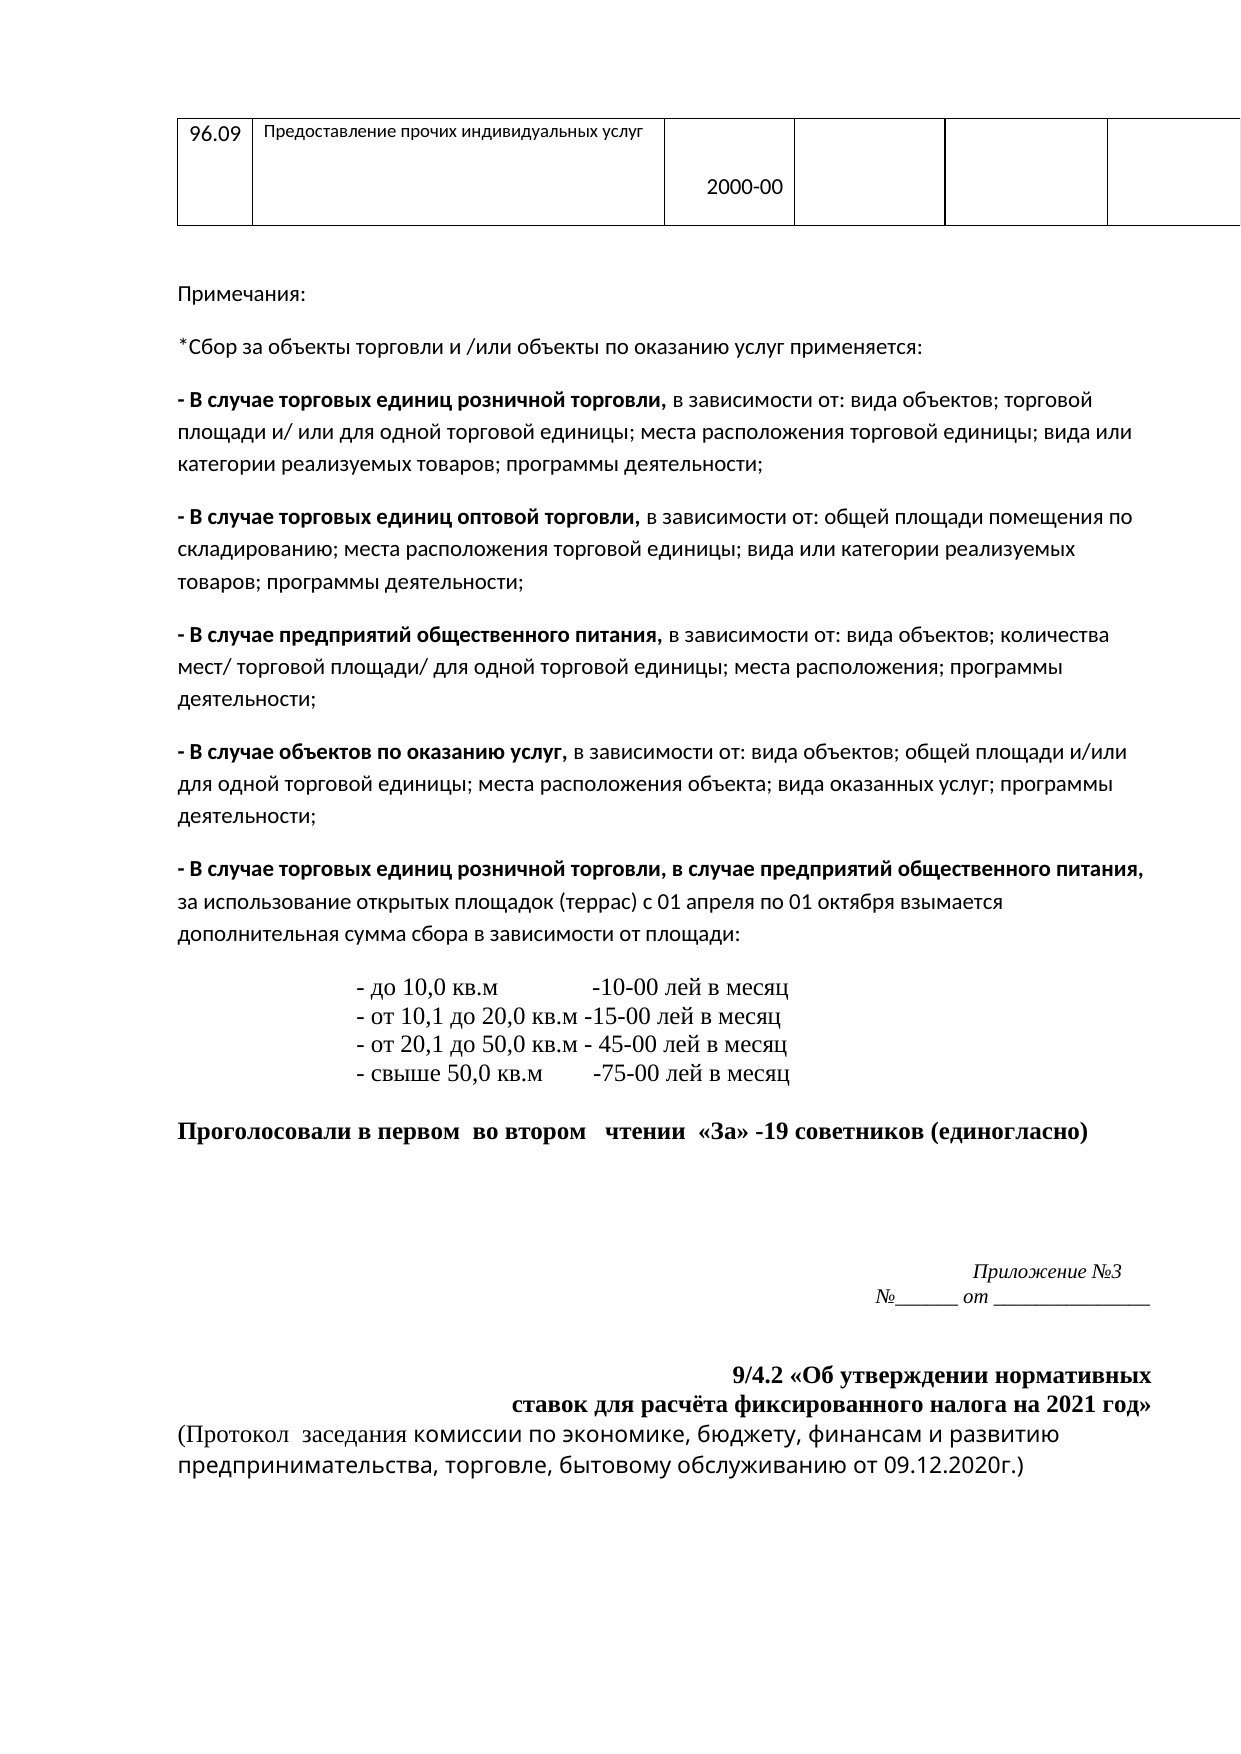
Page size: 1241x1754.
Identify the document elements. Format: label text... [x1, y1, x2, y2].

table_cell 2000-00 [665, 119, 794, 225]
text *Сбор за объекты торговли и /или объекты по оказанию услуг применяется: [177, 332, 1152, 360]
text - В случае предприятий общественного питания, в зависимости от: вида объектов; количества мест/ торговой площади/ для одной торговой единицы; места расположения; программы деятельности; [177, 620, 1152, 712]
table_cell [946, 119, 1107, 225]
text №______ от _______________ [243, 1283, 1152, 1308]
text - В случае торговых единиц розничной торговли, в случае предприятий общественного питания, за использование открытых площадок (террас) с 01 апреля по 01 октября взымается дополнительная сумма сбора в зависимости от площади: [177, 854, 1152, 947]
text - от 10,1 до 20,0 кв.м -15-00 лей в месяц [243, 1001, 1152, 1029]
text - до 10,0 кв.м -10-00 лей в месяц [243, 972, 1152, 1001]
table_cell 96.09 [178, 119, 252, 225]
text - свыше 50,0 кв.м -75-00 лей в месяц [243, 1058, 1152, 1087]
text (Протокол заседания комиссии по экономике, бюджету, финансам и развитию предпринимательства, торговле, бытовому обслуживанию от 09.12.2020г.) [177, 1418, 1152, 1481]
table_cell [1108, 119, 1240, 225]
text - от 20,1 до 50,0 кв.м - 45-00 лей в месяц [243, 1029, 1152, 1058]
text - В случае объектов по оказанию услуг, в зависимости от: вида объектов; общей площади и/или для одной торговой единицы; места расположения объекта; вида оказанных услуг; программы деятельности; [177, 737, 1152, 829]
text - В случае торговых единиц оптовой торговли, в зависимости от: общей площади помещения по складированию; места расположения торговой единицы; вида или категории реализуемых товаров; программы деятельности; [177, 502, 1152, 595]
text Приложение №3 [243, 1259, 1152, 1283]
text ставок для расчёта фиксированного налога на 2021 год» [177, 1389, 1152, 1418]
text - В случае торговых единиц розничной торговли, в зависимости от: вида объектов; торговой площади и/ или для одной торговой единицы; места расположения торговой единицы; вида или категории реализуемых товаров; программы деятельности; [177, 385, 1152, 477]
table_cell Предоставление прочих индивидуальных услуг [253, 119, 664, 225]
text Примечания: [177, 279, 1152, 307]
text 9/4.2 «Об утверждении нормативных [177, 1361, 1152, 1389]
table_cell [795, 119, 944, 225]
text Проголосовали в первом во втором чтении «За» -19 советников (единогласно) [177, 1116, 1152, 1144]
